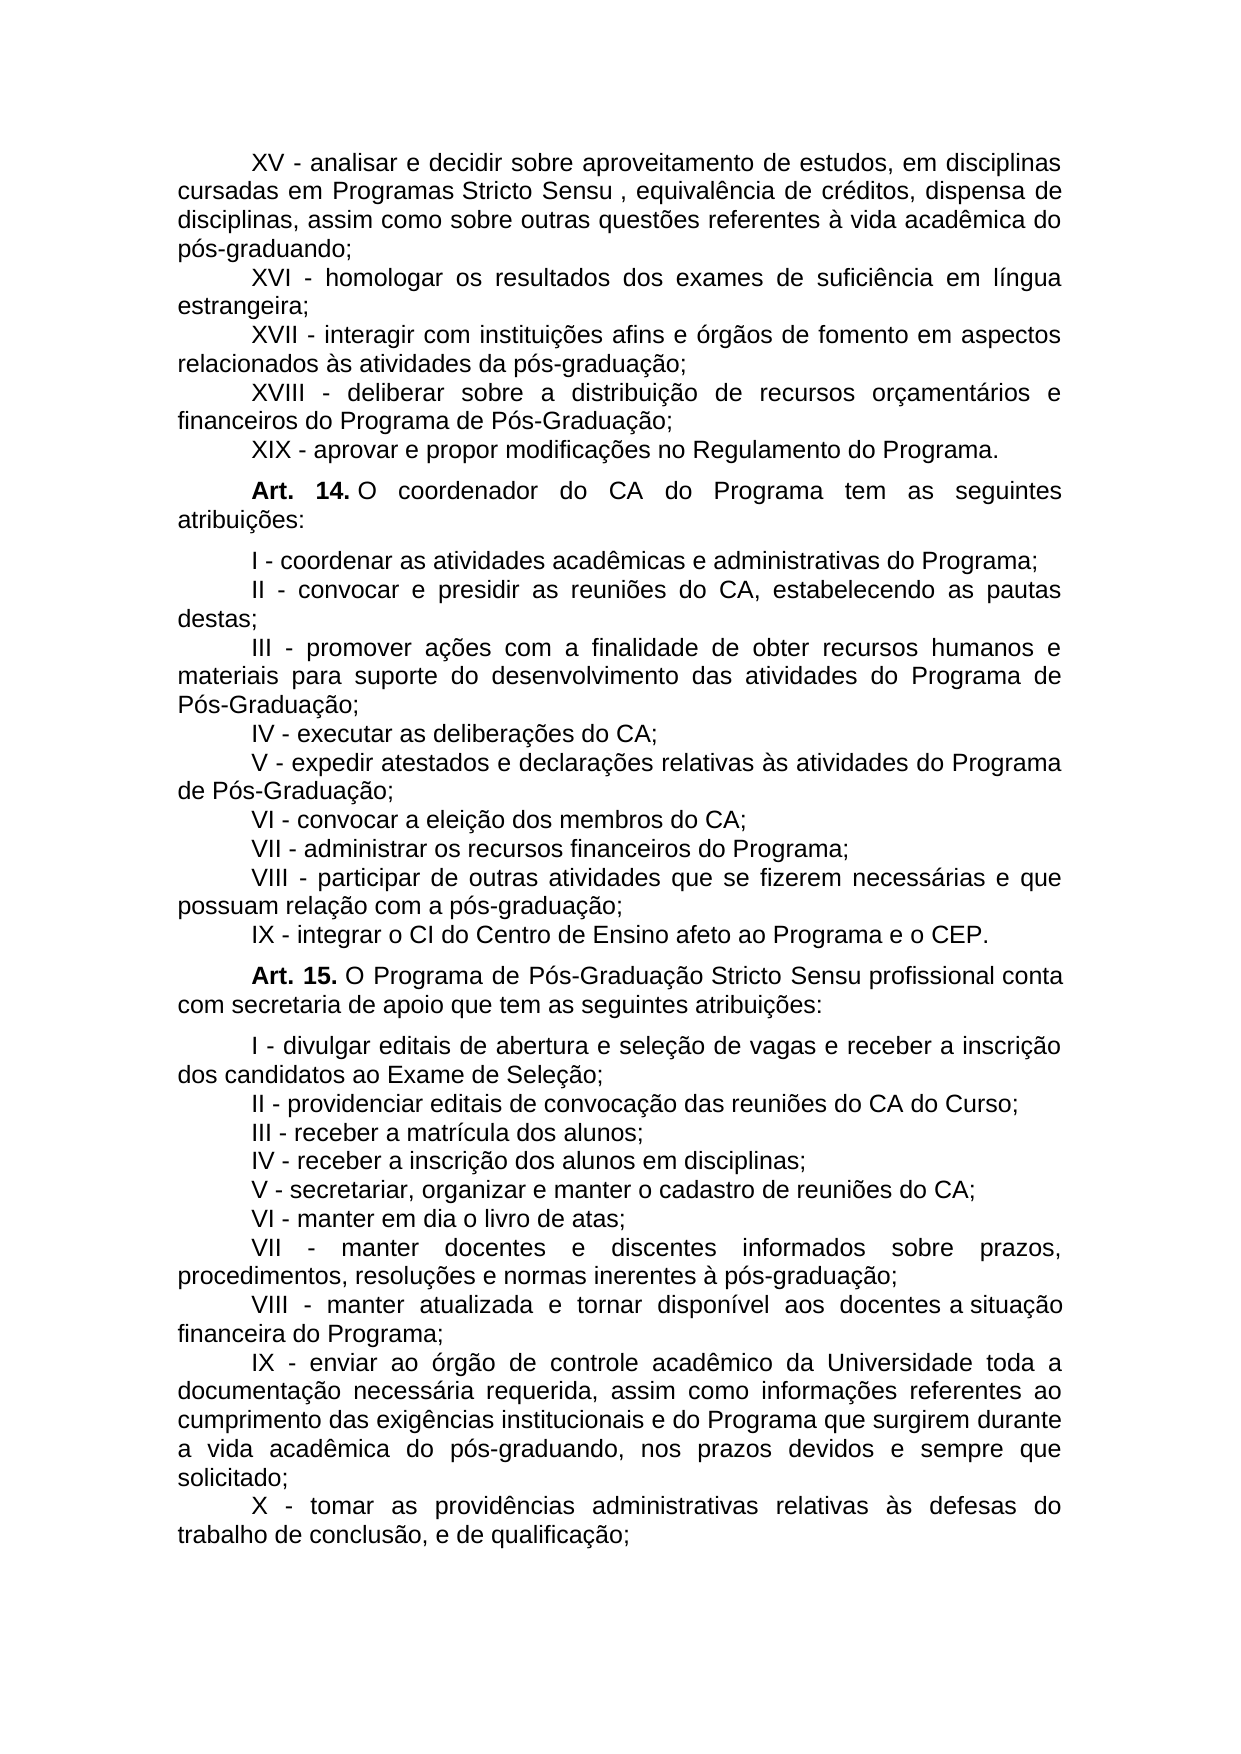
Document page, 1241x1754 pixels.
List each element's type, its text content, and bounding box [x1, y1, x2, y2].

text VII - administrar os recursos financeiros do Programa; [177, 834, 1063, 863]
text XVII - interagir com instituições afins e órgãos de fomento em aspectos relacionados às atividades da pós-graduação; [177, 320, 1063, 378]
text VII - manter docentes e discentes informados sobre prazos, procedimentos, resoluções e normas inerentes à pós-graduação; [177, 1233, 1063, 1290]
text III - receber a matrícula dos alunos; [177, 1118, 1063, 1146]
text VIII - manter atualizada e tornar disponível aos docentes a situação financeira do Programa; [177, 1290, 1063, 1348]
text I - coordenar as atividades acadêmicas e administrativas do Programa; [177, 546, 1063, 575]
text Art. 15. O Programa de Pós-Graduação Stricto Sensu profissional conta com secretaria de apoio que tem as seguintes atribuições: [177, 961, 1063, 1019]
text XVIII - deliberar sobre a distribuição de recursos orçamentários e financeiros do Programa de Pós-Graduação; [177, 378, 1063, 435]
text XV - analisar e decidir sobre aproveitamento de estudos, em disciplinas cursadas em Programas Stricto Sensu , equivalência de créditos, dispensa de disciplinas, assim como sobre outras questões referentes à vida acadêmica do pós-graduando; [177, 148, 1063, 263]
text VIII - participar de outras atividades que se fizerem necessárias e que possuam relação com a pós-graduação; [177, 863, 1063, 920]
text IX - integrar o CI do Centro de Ensino afeto ao Programa e o CEP. [177, 920, 1063, 949]
text IV - receber a inscrição dos alunos em disciplinas; [177, 1146, 1063, 1175]
text IV - executar as deliberações do CA; [177, 719, 1063, 748]
text VI - manter em dia o livro de atas; [177, 1204, 1063, 1233]
text X - tomar as providências administrativas relativas às defesas do trabalho de conclusão, e de qualificação; [177, 1491, 1063, 1549]
text I - divulgar editais de abertura e seleção de vagas e receber a inscrição dos candidatos ao Exame de Seleção; [177, 1031, 1063, 1089]
text II - convocar e presidir as reuniões do CA, estabelecendo as pautas destas; [177, 575, 1063, 633]
text II - providenciar editais de convocação das reuniões do CA do Curso; [177, 1089, 1063, 1118]
text VI - convocar a eleição dos membros do CA; [177, 805, 1063, 834]
text III - promover ações com a finalidade de obter recursos humanos e materiais para suporte do desenvolvimento das atividades do Programa de Pós-Graduação; [177, 633, 1063, 719]
text Art. 14. O coordenador do CA do Programa tem as seguintes atribuições: [177, 476, 1063, 534]
text XIX - aprovar e propor modificações no Regulamento do Programa. [177, 435, 1063, 464]
text V - secretariar, organizar e manter o cadastro de reuniões do CA; [177, 1175, 1063, 1204]
text V - expedir atestados e declarações relativas às atividades do Programa de Pós-Graduação; [177, 748, 1063, 805]
text IX - enviar ao órgão de controle acadêmico da Universidade toda a documentação necessária requerida, assim como informações referentes ao cumprimento das exigências institucionais e do Programa que surgirem durante a vida acadêmica do pós-graduando, nos prazos devidos e sempre que solicitado; [177, 1348, 1063, 1491]
text XVI - homologar os resultados dos exames de suficiência em língua estrangeira; [177, 263, 1063, 320]
